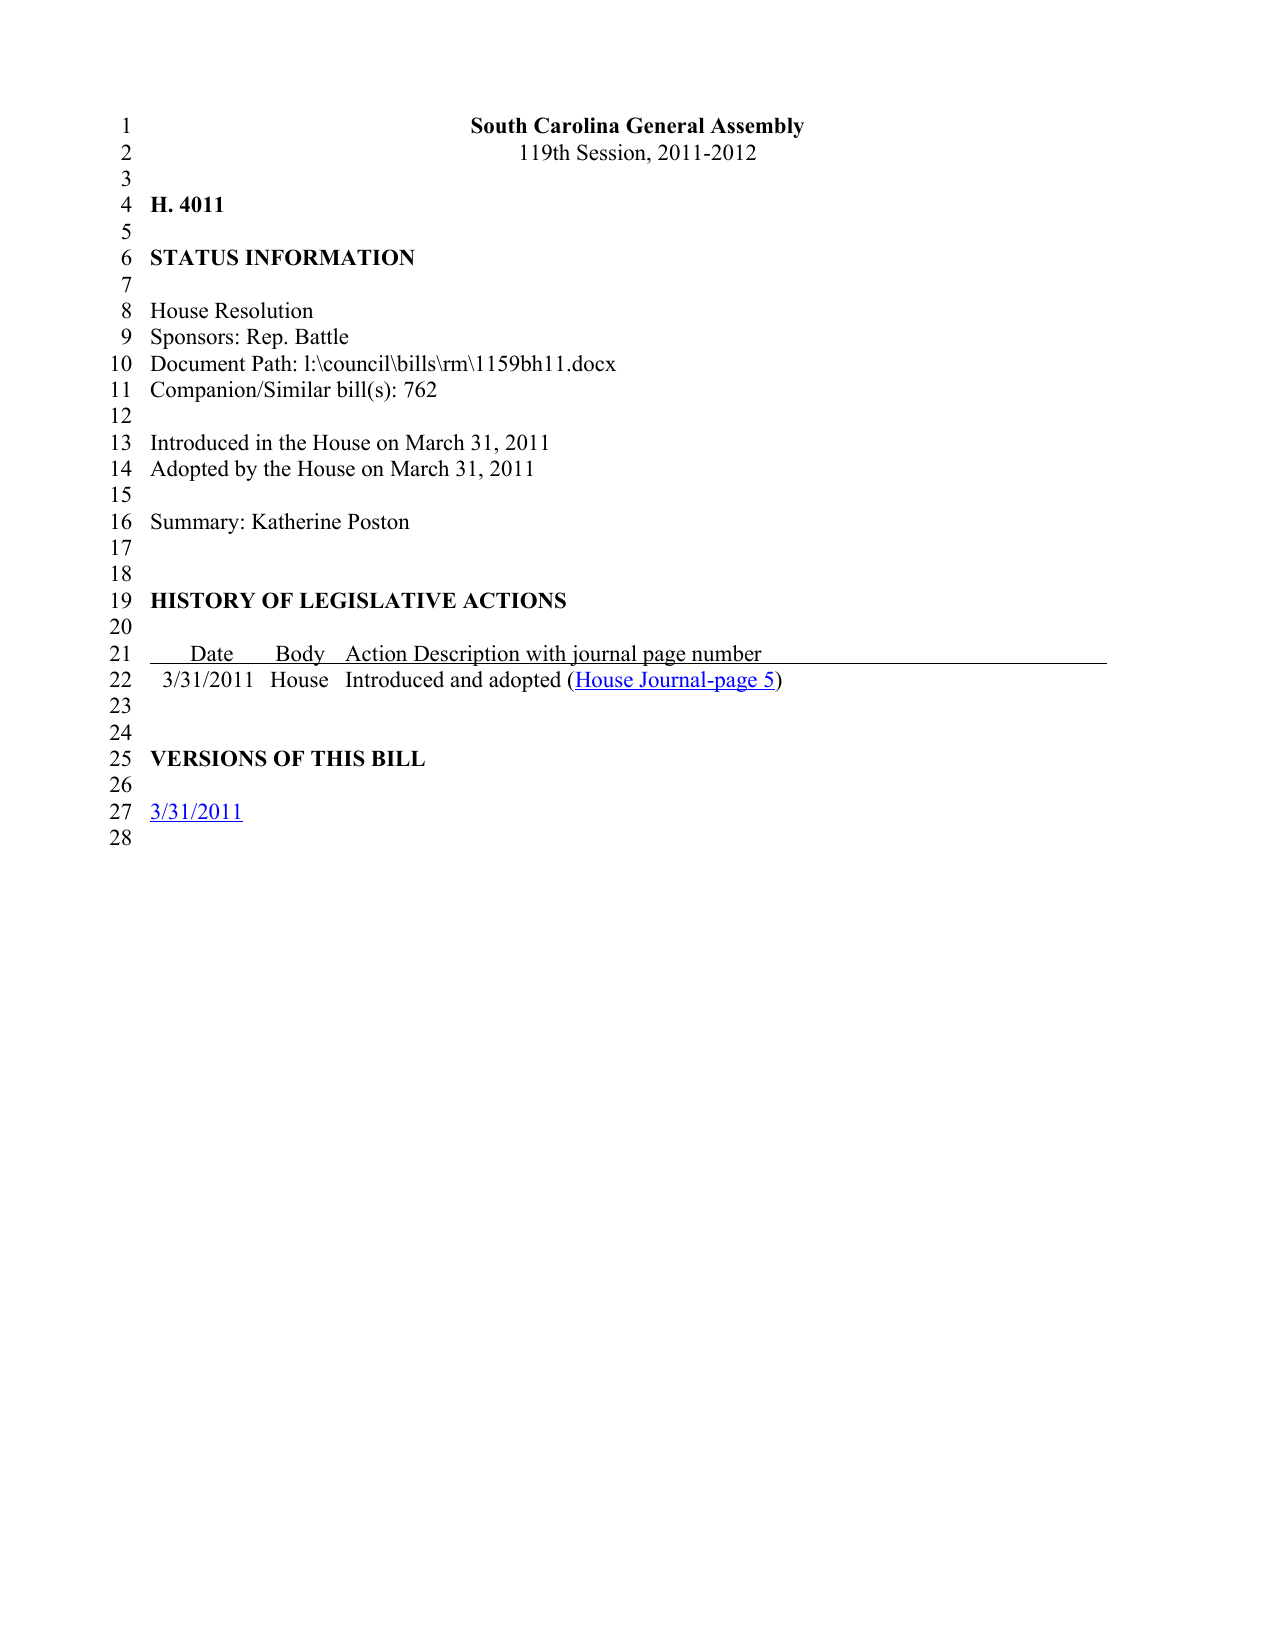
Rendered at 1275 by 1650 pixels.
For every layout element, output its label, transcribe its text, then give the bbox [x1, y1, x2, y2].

text Date Body Action Description with journal page number [150, 639, 1125, 666]
text 119th Session, 2011-2012 [150, 139, 1125, 165]
text H. 4011 [150, 192, 1125, 218]
text Introduced in the House on March 31, 2011 [150, 429, 1125, 455]
text House Resolution [150, 297, 1125, 323]
text Adopted by the House on March 31, 2011 [150, 455, 1125, 481]
text 3/31/2011 House Introduced and adopted (House Journal-page 5) [150, 666, 1125, 692]
text HISTORY OF LEGISLATIVE ACTIONS [150, 587, 1125, 613]
text Sponsors: Rep. Battle [150, 323, 1125, 350]
text Document Path: l:\council\bills\rm\1159bh11.docx [150, 350, 1125, 376]
text STATUS INFORMATION [150, 244, 1125, 271]
text Companion/Similar bill(s): 762 [150, 376, 1125, 402]
text 3/31/2011 [150, 798, 1125, 824]
text VERSIONS OF THIS BILL [150, 745, 1125, 771]
text South Carolina General Assembly [150, 112, 1125, 139]
text Summary: Katherine Poston [150, 508, 1125, 534]
